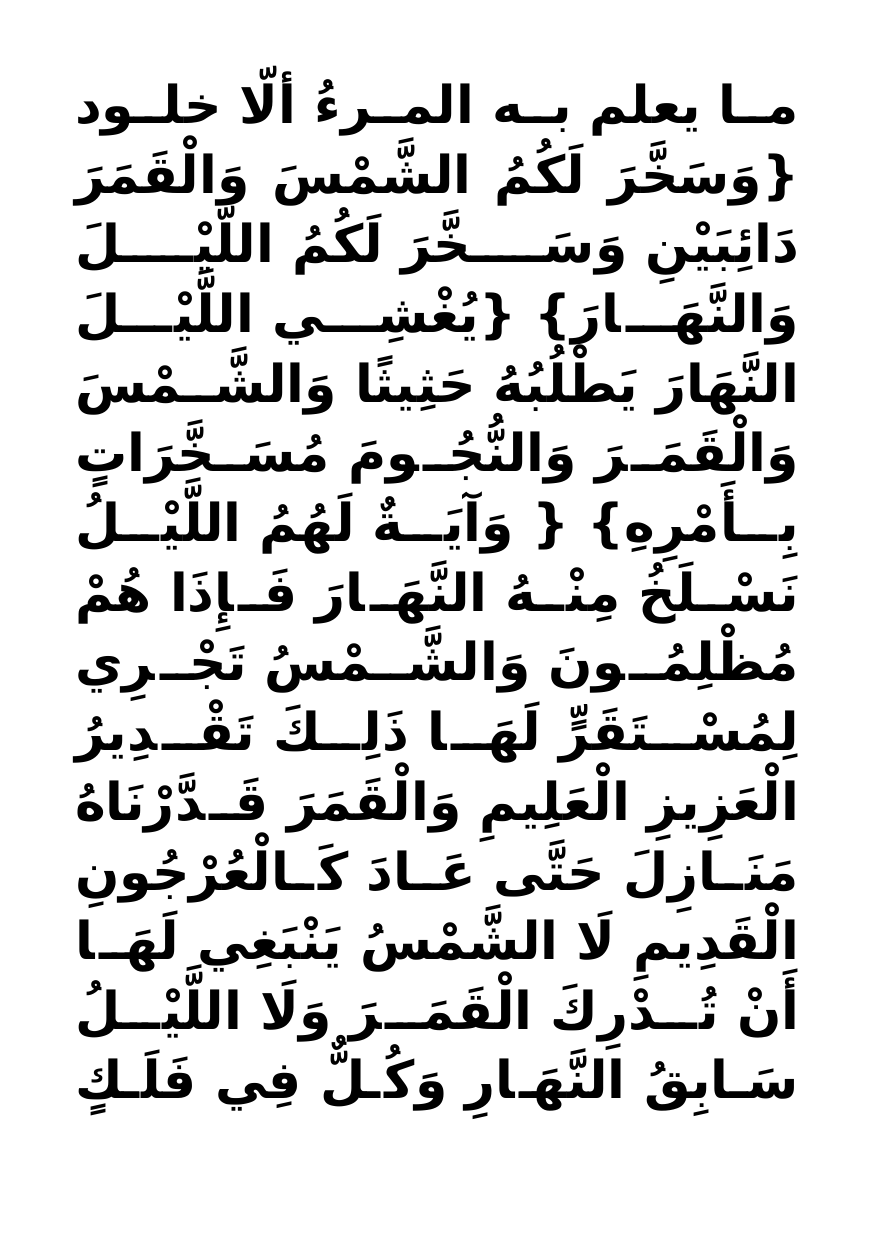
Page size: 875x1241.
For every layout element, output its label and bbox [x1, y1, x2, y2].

text [75, 75, 799, 1111]
